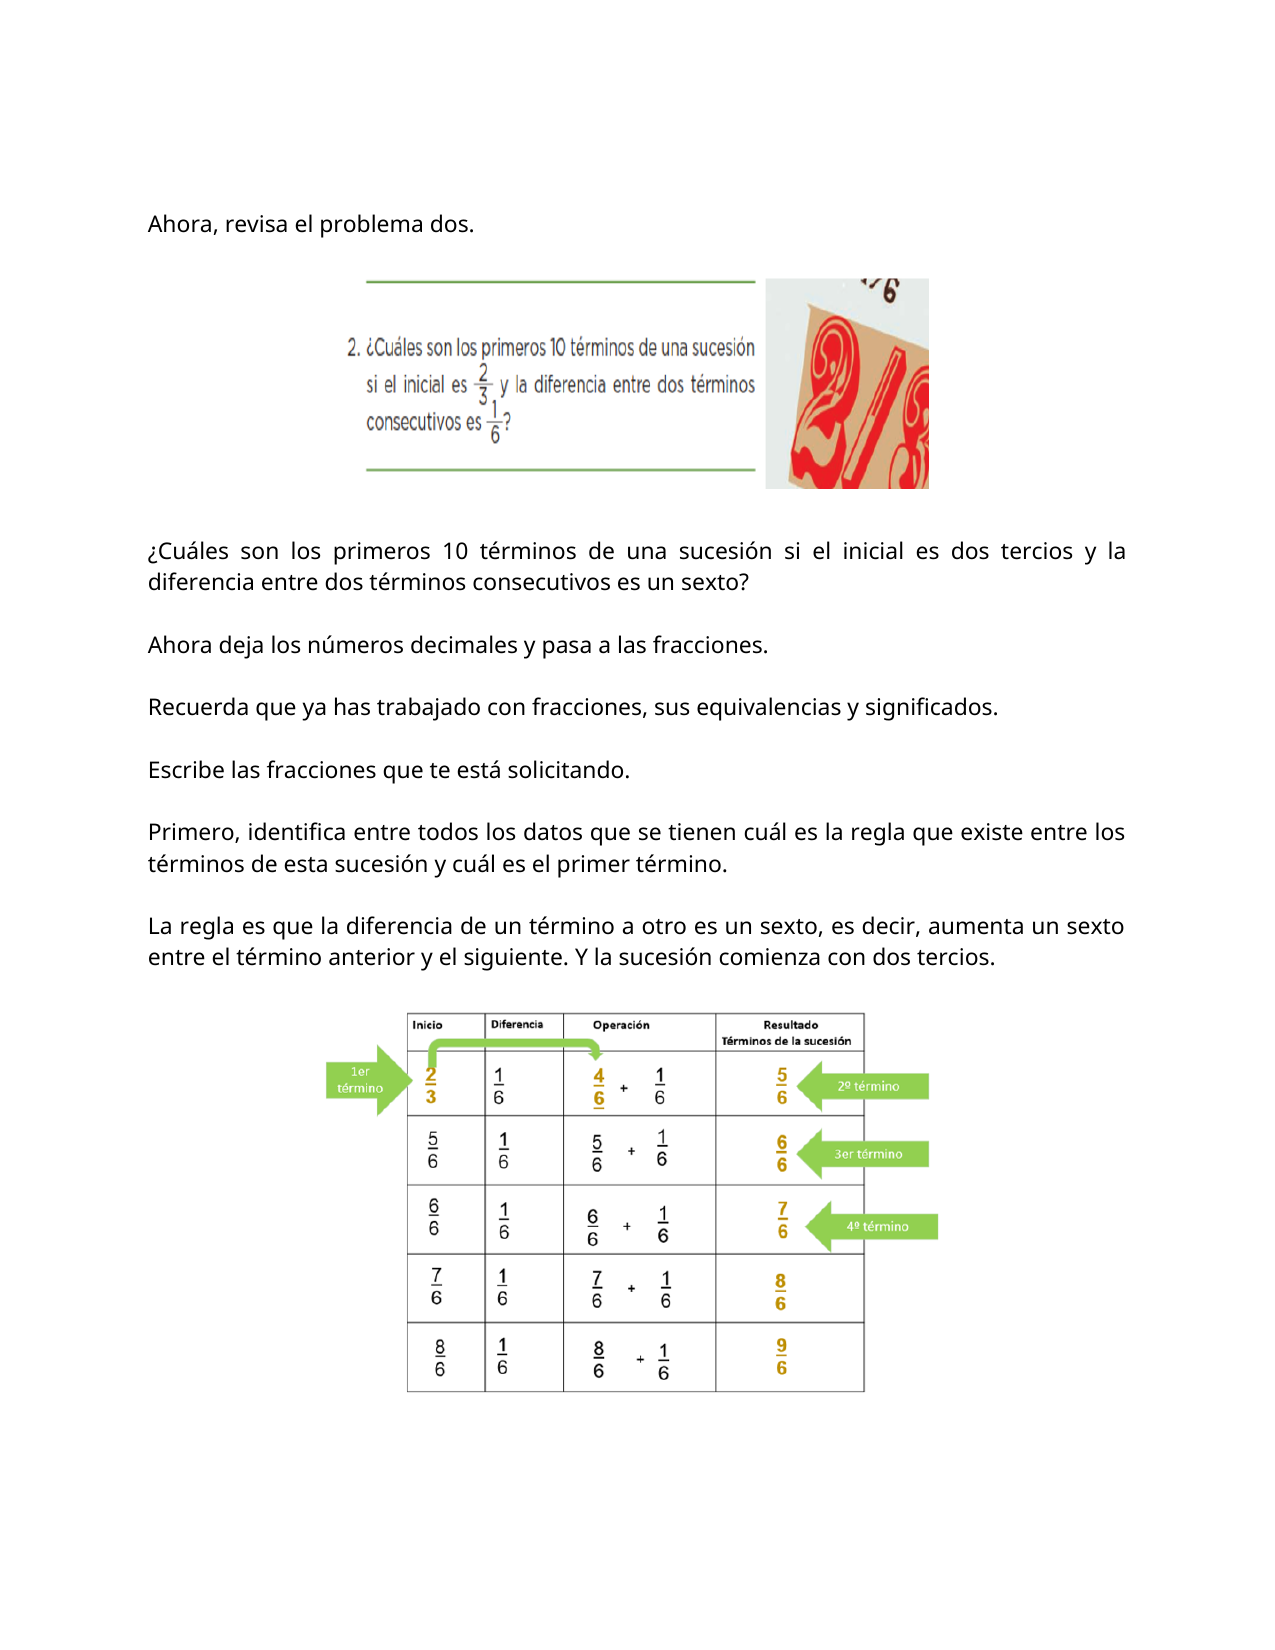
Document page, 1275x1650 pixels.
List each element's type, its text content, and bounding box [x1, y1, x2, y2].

picture [323, 271, 952, 504]
text Primero, identifica entre todos los datos que se tienen cuál es la regla que existe entre los términos de esta sucesión y cuál es el primer término. [148, 816, 1127, 879]
text ¿Cuáles son los primeros 10 términos de una sucesión si el inicial es dos tercios y la diferencia entre dos términos consecutivos es un sexto? [148, 535, 1127, 597]
text Recuerda que ya has trabajado con fracciones, sus equivalencias y significados. [148, 691, 1127, 722]
picture [308, 1003, 967, 1403]
text Ahora, revisa el problema dos. [148, 208, 1127, 240]
text Ahora deja los números decimales y pasa a las fracciones. [148, 629, 1127, 660]
text Escribe las fracciones que te está solicitando. [148, 754, 1127, 785]
text La regla es que la diferencia de un término a otro es un sexto, es decir, aumenta un sexto entre el término anterior y el siguiente. Y la sucesión comienza con dos tercios. [148, 910, 1127, 972]
